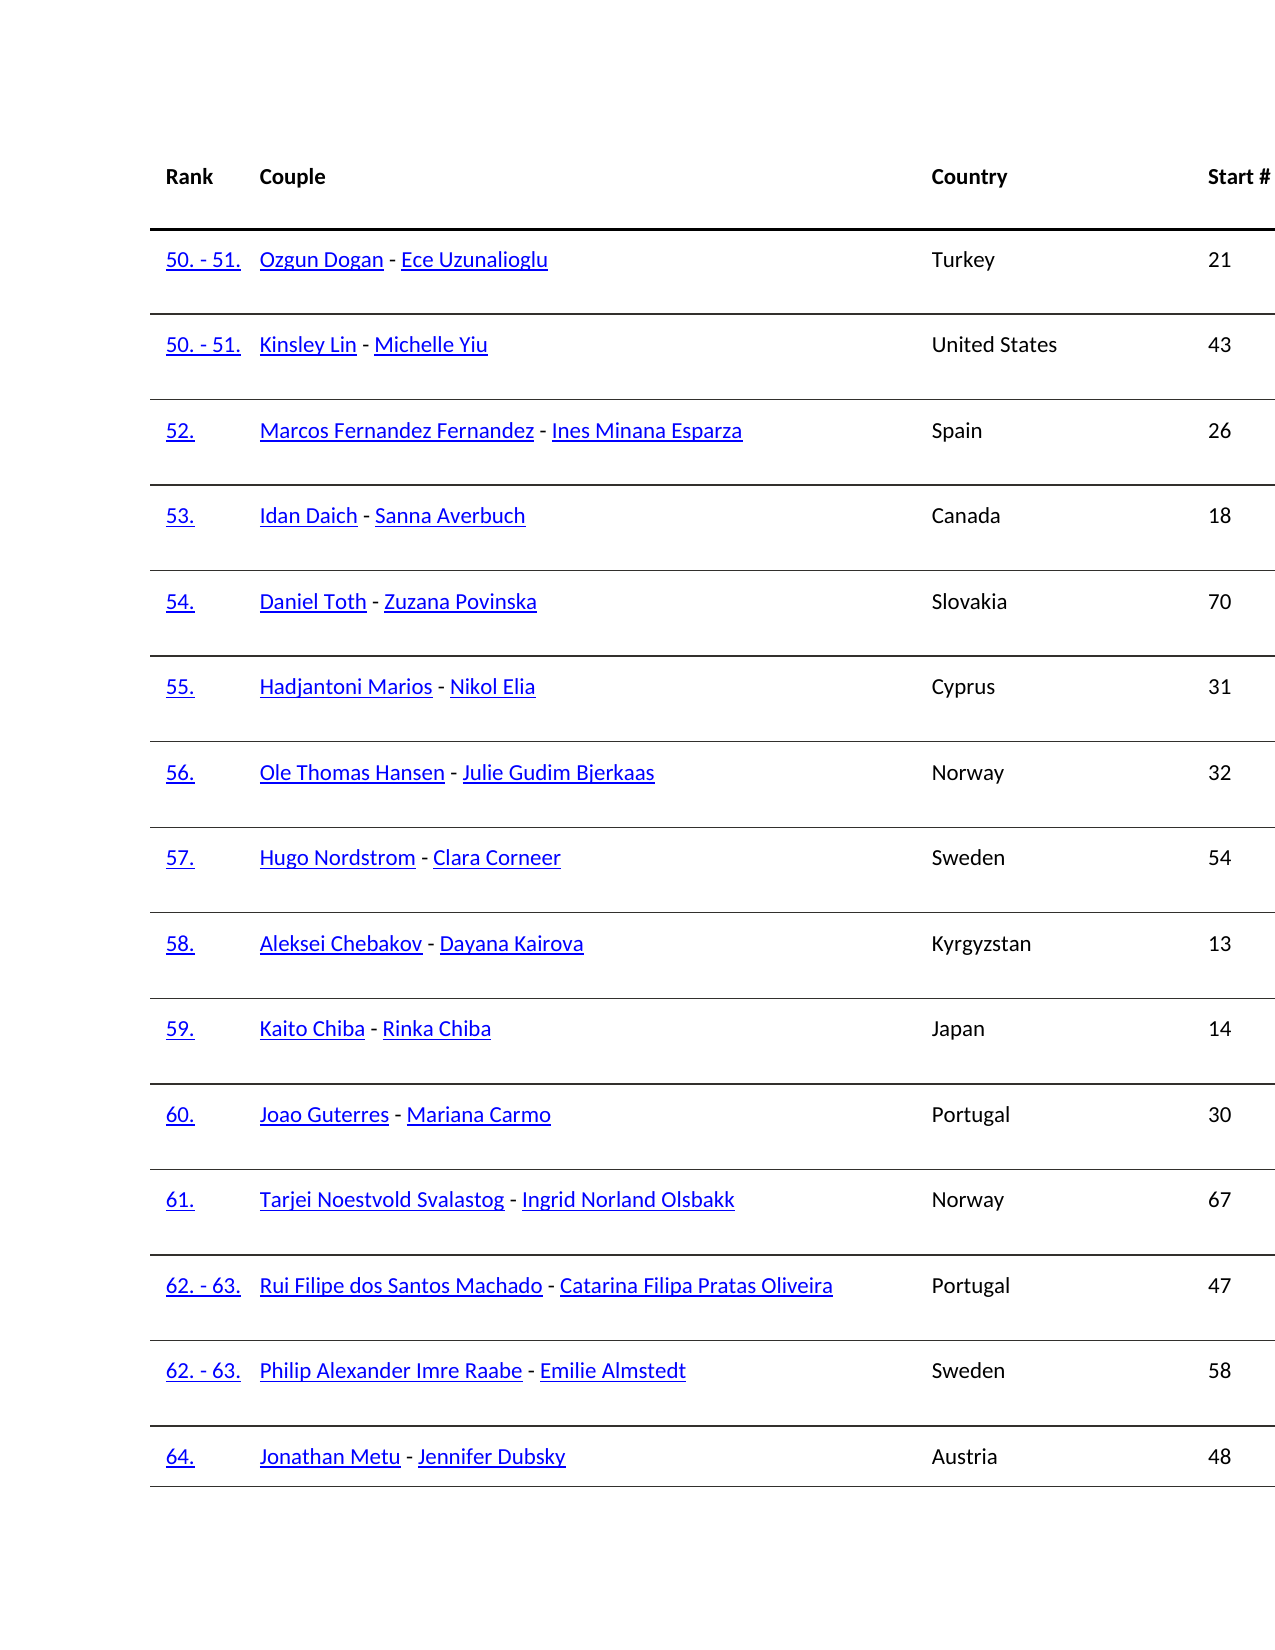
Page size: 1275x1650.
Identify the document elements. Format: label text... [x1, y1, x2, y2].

table_cell Joao Guterres - Mariana Carmo [252, 1085, 924, 1168]
table_cell Jonathan Metu - Jennifer Dubsky [252, 1427, 924, 1486]
table_cell 67 [1200, 1170, 1275, 1254]
table_cell 18 [1200, 486, 1275, 570]
table_cell Slovakia [924, 571, 1200, 655]
table_cell 32 [1200, 742, 1275, 826]
table_cell 13 [1200, 913, 1275, 997]
table_cell 50. - 51. [150, 315, 252, 399]
table_cell 47 [1200, 1256, 1275, 1339]
table_header Couple [252, 150, 924, 228]
table_cell Sweden [924, 828, 1200, 912]
table_cell Idan Daich - Sanna Averbuch [252, 486, 924, 570]
table_cell Philip Alexander Imre Raabe - Emilie Almstedt [252, 1341, 924, 1425]
table_cell 48 [1200, 1427, 1275, 1486]
table_cell 59. [150, 999, 252, 1083]
table_cell Turkey [924, 231, 1200, 313]
table_cell Portugal [924, 1256, 1200, 1339]
table_cell Rui Filipe dos Santos Machado - Catarina Filipa Pratas Oliveira [252, 1256, 924, 1339]
table_header Start # [1200, 150, 1275, 228]
table_cell United States [924, 315, 1200, 399]
table_cell 57. [150, 828, 252, 912]
table_header Rank [150, 150, 252, 228]
table_cell Kyrgyzstan [924, 913, 1200, 997]
table_cell 55. [150, 657, 252, 741]
table_cell Cyprus [924, 657, 1200, 741]
table_cell 54 [1200, 828, 1275, 912]
table_cell Hugo Nordstrom - Clara Corneer [252, 828, 924, 912]
table_cell Austria [924, 1427, 1200, 1486]
table_cell 53. [150, 486, 252, 570]
table_cell Kinsley Lin - Michelle Yiu [252, 315, 924, 399]
table_cell 58 [1200, 1341, 1275, 1425]
table_cell Ozgun Dogan - Ece Uzunalioglu [252, 231, 924, 313]
table_cell 52. [150, 400, 252, 484]
table_cell 26 [1200, 400, 1275, 484]
table_cell Japan [924, 999, 1200, 1083]
table_cell Norway [924, 1170, 1200, 1254]
table_cell 56. [150, 742, 252, 826]
table_cell 62. - 63. [150, 1256, 252, 1339]
table_cell Norway [924, 742, 1200, 826]
table_cell Portugal [924, 1085, 1200, 1168]
table_cell Sweden [924, 1341, 1200, 1425]
table_cell 64. [150, 1427, 252, 1486]
table_cell Kaito Chiba - Rinka Chiba [252, 999, 924, 1083]
table_cell Tarjei Noestvold Svalastog - Ingrid Norland Olsbakk [252, 1170, 924, 1254]
table_cell Spain [924, 400, 1200, 484]
table_cell Hadjantoni Marios - Nikol Elia [252, 657, 924, 741]
table_cell Aleksei Chebakov - Dayana Kairova [252, 913, 924, 997]
table_cell Canada [924, 486, 1200, 570]
table_cell 14 [1200, 999, 1275, 1083]
table_cell 31 [1200, 657, 1275, 741]
table_cell 70 [1200, 571, 1275, 655]
table_cell 21 [1200, 231, 1275, 313]
table_cell 50. - 51. [150, 231, 252, 313]
table_cell 60. [150, 1085, 252, 1168]
table_cell Daniel Toth - Zuzana Povinska [252, 571, 924, 655]
table_cell 61. [150, 1170, 252, 1254]
table_cell 43 [1200, 315, 1275, 399]
table_cell 30 [1200, 1085, 1275, 1168]
table_cell 54. [150, 571, 252, 655]
table_cell 62. - 63. [150, 1341, 252, 1425]
table_cell 58. [150, 913, 252, 997]
table_header Country [924, 150, 1200, 228]
table_cell Ole Thomas Hansen - Julie Gudim Bjerkaas [252, 742, 924, 826]
table_cell Marcos Fernandez Fernandez - Ines Minana Esparza [252, 400, 924, 484]
